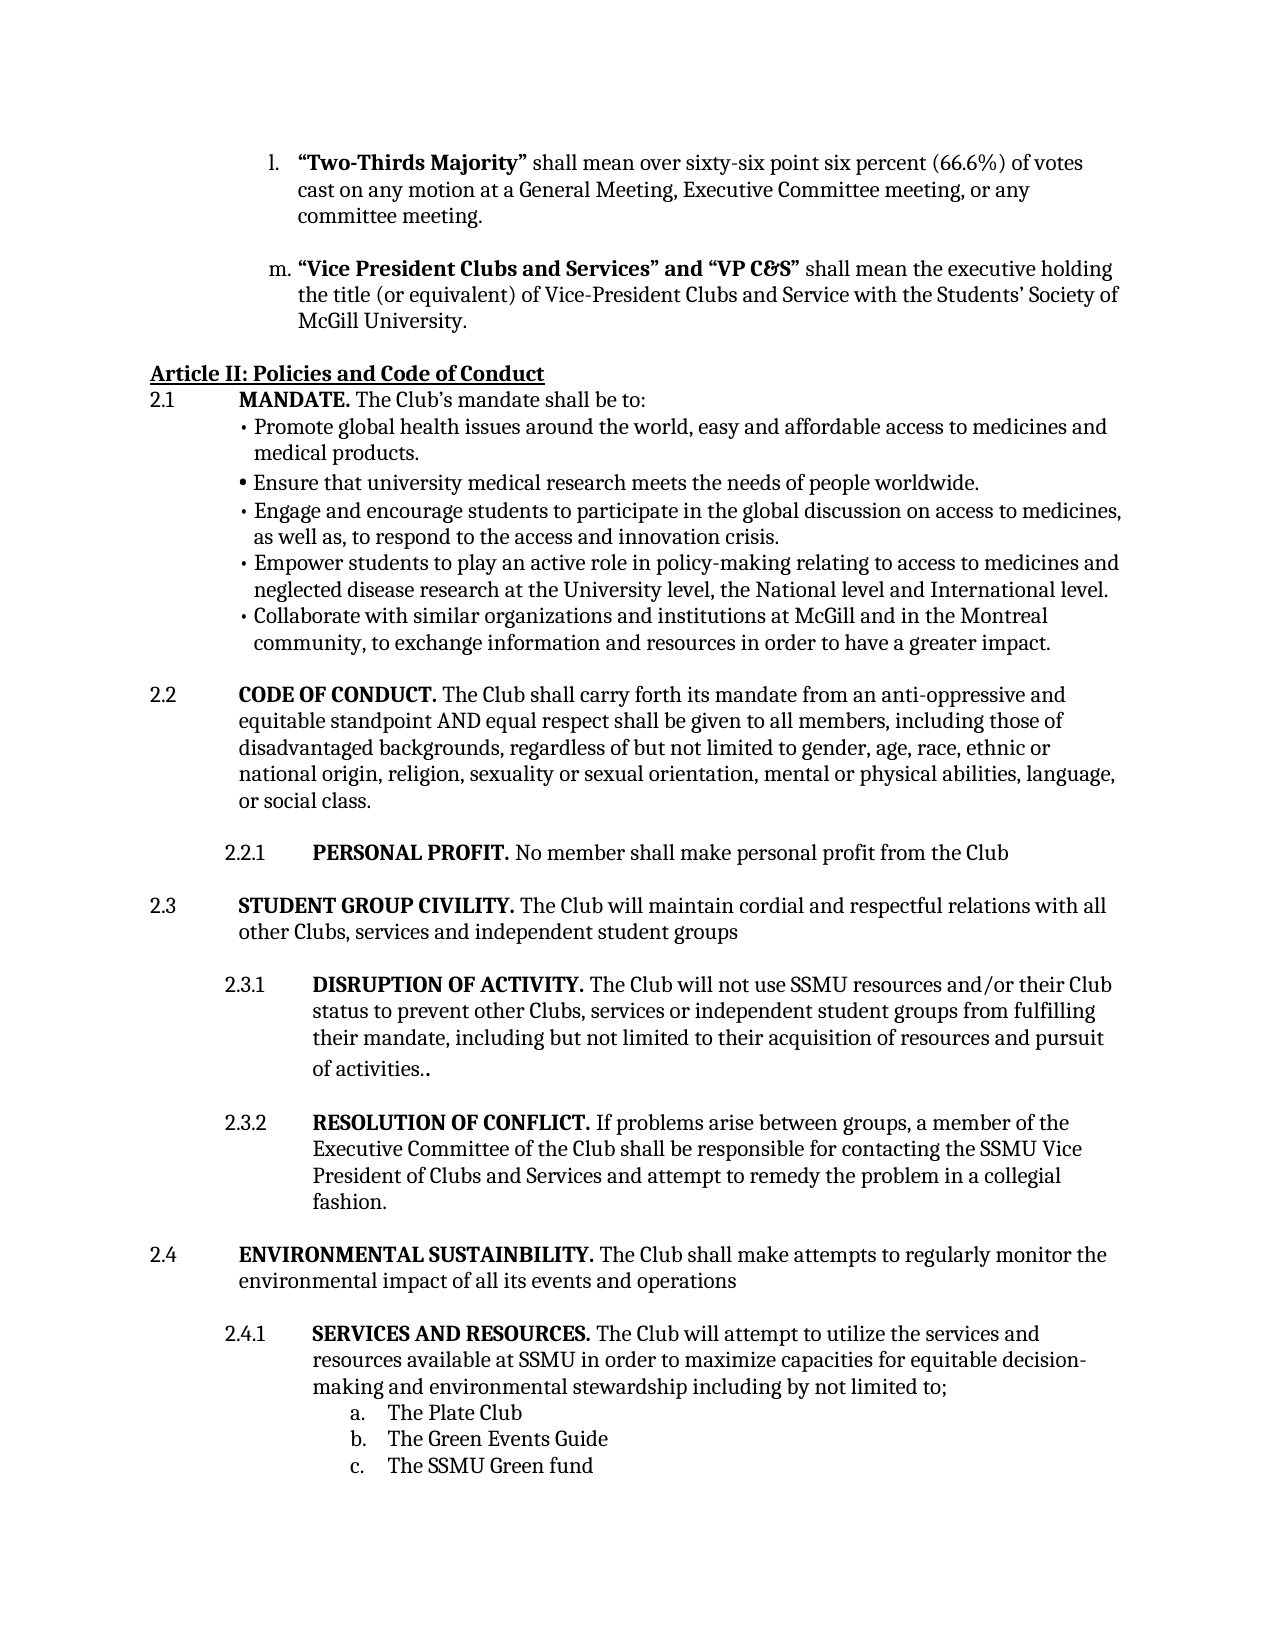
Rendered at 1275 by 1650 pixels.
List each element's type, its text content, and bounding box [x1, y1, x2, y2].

text 2.3 STUDENT GROUP CIVILITY. The Club will maintain cordial and respectful relations with all other Clubs, services and independent student groups [150, 893, 1125, 946]
text • Ensure that university medical research meets the needs of people worldwide. [239, 466, 1125, 497]
text • Promote global health issues around the world, easy and affordable access to medicines and medical products. [239, 413, 1125, 466]
text 2.1 MANDATE. The Club’s mandate shall be to: [150, 387, 1125, 413]
text 2.3.2 RESOLUTION OF CONFLICT. If problems arise between groups, a member of the Executive Committee of the Club shall be responsible for contacting the SSMU Vice President of Clubs and Services and attempt to remedy the problem in a collegial fashion. [225, 1110, 1125, 1215]
text 2.2 CODE OF CONDUCT. The Club shall carry forth its mandate from an anti-oppressive and equitable standpoint AND equal respect shall be given to all members, including those of disadvantaged backgrounds, regardless of but not limited to gender, age, race, ethnic or national origin, religion, sexuality or sexual orientation, mental or physical abilities, language, or social class. [150, 682, 1125, 814]
text • Engage and encourage students to participate in the global discussion on access to medicines, as well as, to respond to the access and innovation crisis. [239, 497, 1125, 550]
list “Vice President Clubs and Services” and “VP C&S” shall mean the executive holding the title (or equivalent) of Vice-President Clubs and Service with the Students’ Society of McGill University. [268, 255, 1125, 334]
text • Empower students to play an active role in policy-making relating to access to medicines and neglected disease research at the University level, the National level and International level. [239, 550, 1125, 603]
list The SSMU Green fund [350, 1452, 1125, 1479]
list The Plate Club [350, 1400, 1125, 1426]
text • Collaborate with similar organizations and institutions at McGill and in the Montreal community, to exchange information and resources in order to have a greater impact. [239, 603, 1125, 656]
text 2.4 ENVIRONMENTAL SUSTAINBILITY. The Club shall make attempts to regularly monitor the environmental impact of all its events and operations [150, 1242, 1125, 1294]
text Article II: Policies and Code of Conduct [150, 361, 1125, 387]
list The Green Events Guide [350, 1426, 1125, 1452]
text 2.3.1 DISRUPTION OF ACTIVITY. The Club will not use SSMU resources and/or their Club status to prevent other Clubs, services or independent student groups from fulfilling their mandate, including but not limited to their acquisition of resources and pursuit of activities.. [225, 972, 1125, 1083]
text 2.2.1 PERSONAL PROFIT. No member shall make personal profit from the Club [225, 840, 1125, 866]
list “Two-Thirds Majority” shall mean over sixty-six point six percent (66.6%) of votes cast on any motion at a General Meeting, Executive Committee meeting, or any committee meeting. [268, 150, 1125, 229]
text 2.4.1 SERVICES AND RESOURCES. The Club will attempt to utilize the services and resources available at SSMU in order to maximize capacities for equitable decision-making and environmental stewardship including by not limited to; [225, 1321, 1125, 1400]
